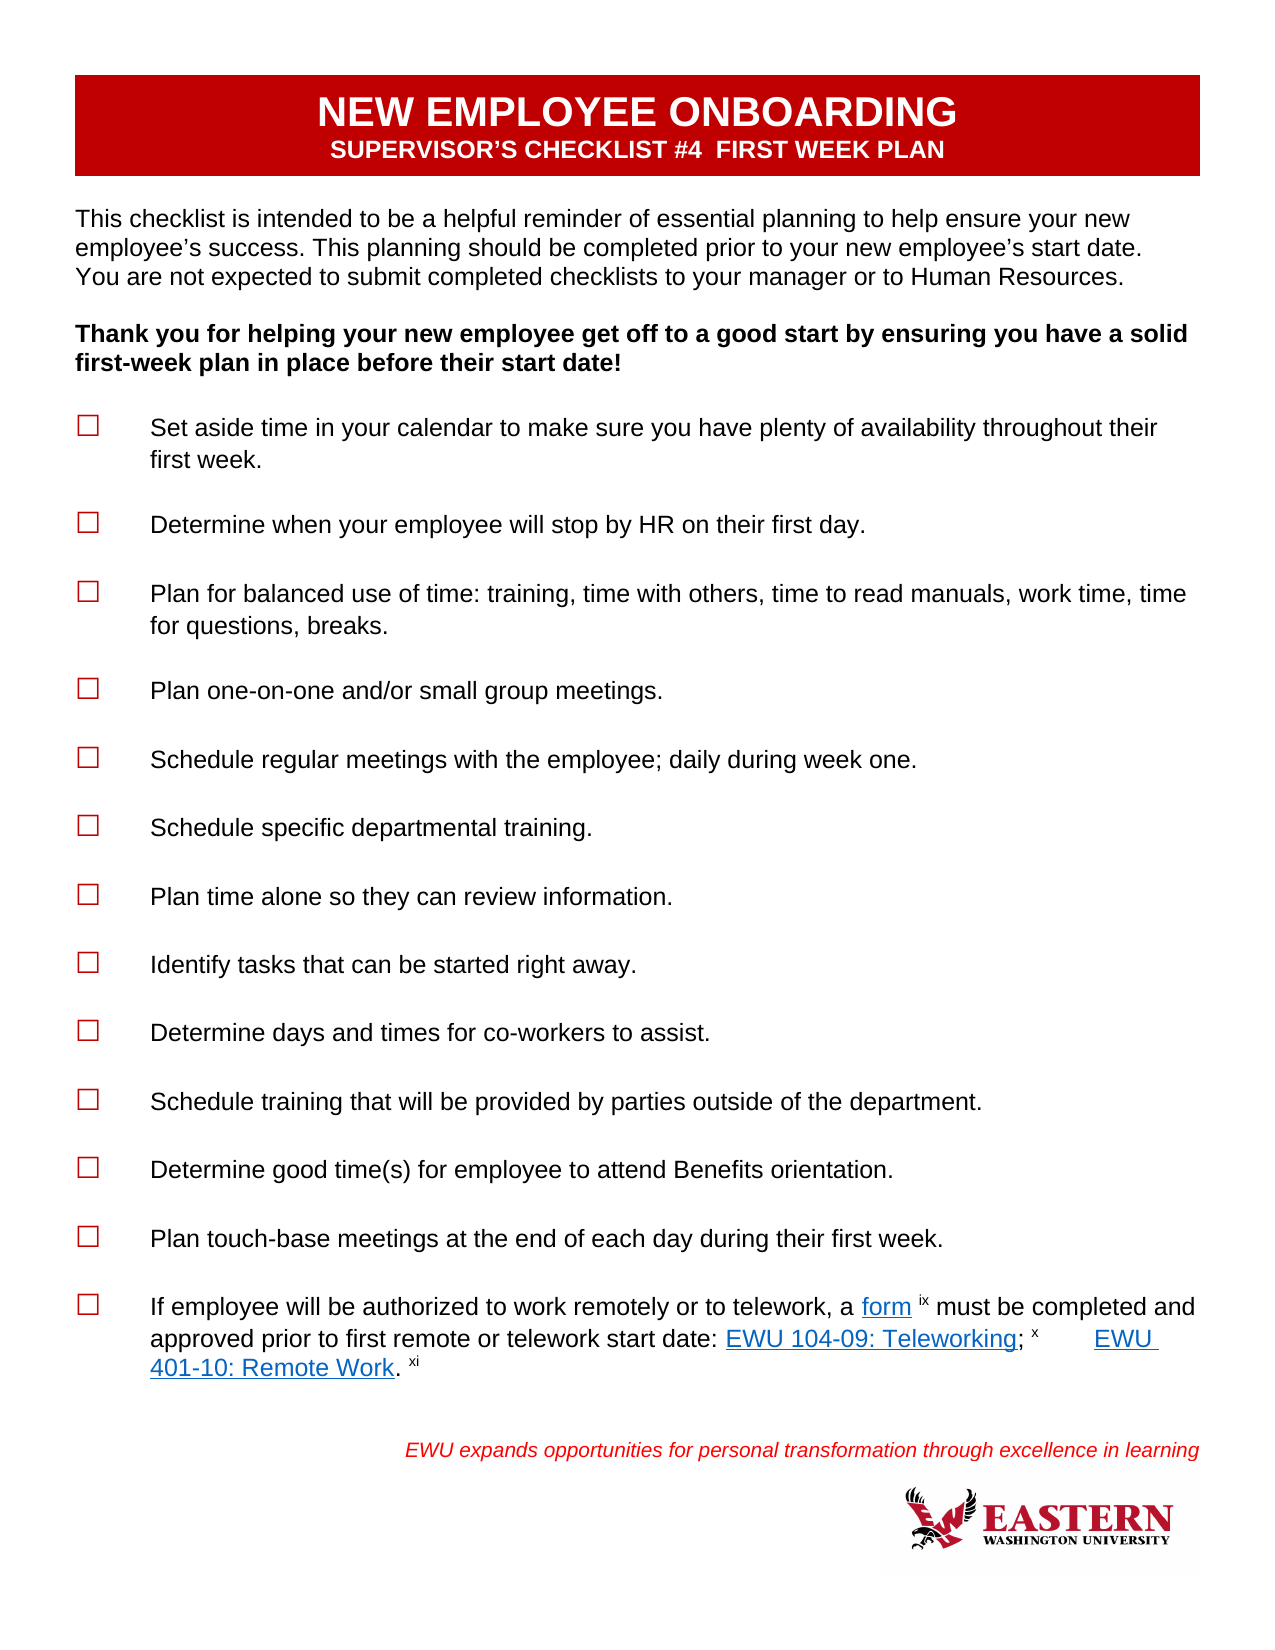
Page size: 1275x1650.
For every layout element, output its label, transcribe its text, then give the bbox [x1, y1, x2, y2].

text Determine good time(s) for employee to attend Benefits orientation. [75, 1147, 1200, 1187]
text Thank you for helping your new employee get off to a good start by ensuring you have a solid first-week plan in place before their start date! [75, 319, 1200, 377]
text Schedule regular meetings with the employee; daily during week one. [75, 737, 1200, 777]
text If employee will be authorized to work remotely or to telework, a form must be completed and approved prior to first remote or telework start date: EWU 104-09: Teleworking; EWU 401-10: Remote Work. [75, 1284, 1200, 1382]
text Plan time alone so they can review information. [75, 874, 1200, 913]
text Determine days and times for co-workers to assist. [75, 1011, 1200, 1050]
text Plan touch-base meetings at the end of each day during their first week. [75, 1216, 1200, 1256]
text Plan one-on-one and/or small group meetings. [75, 668, 1200, 708]
table_header NEW EMPLOYEE ONBOARDING sUPERVISOR’S cHECKLIST #4 FIRST WEEK PLAN [75, 75, 1200, 176]
text Set aside time in your calendar to make sure you have plenty of availability throughout their first week. [75, 406, 1200, 474]
text Schedule training that will be provided by parties outside of the department. [75, 1079, 1200, 1119]
text This checklist is intended to be a helpful reminder of essential planning to help ensure your new employee’s success. This planning should be completed prior to your new employee’s start date. You are not expected to submit completed checklists to your manager or to Human Resources. [75, 204, 1200, 291]
text Identify tasks that can be started right away. [75, 942, 1200, 982]
text Determine when your employee will stop by HR on their first day. [75, 503, 1200, 542]
picture [878, 1461, 1200, 1575]
text Plan for balanced use of time: training, time with others, time to read manuals, work time, time for questions, breaks. [75, 571, 1200, 640]
text Schedule specific departmental training. [75, 805, 1200, 845]
